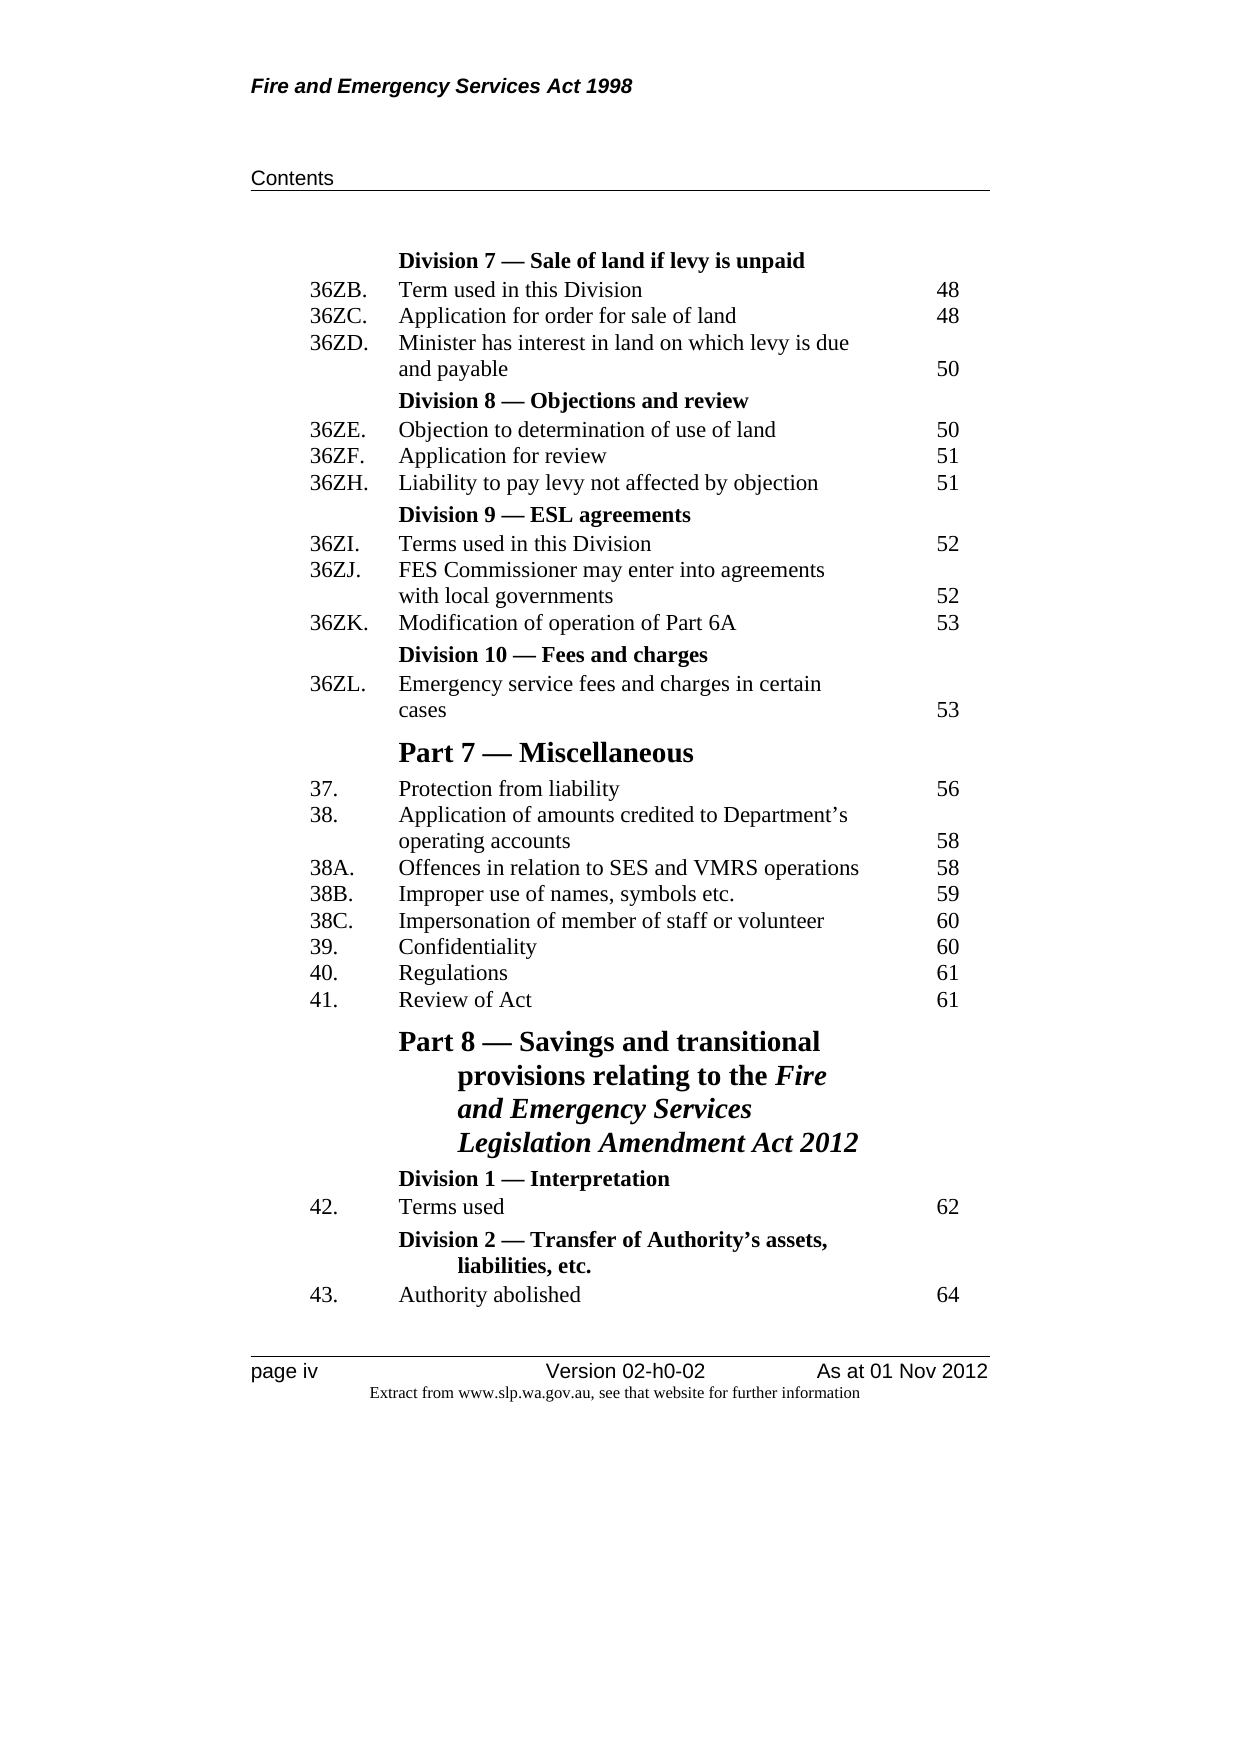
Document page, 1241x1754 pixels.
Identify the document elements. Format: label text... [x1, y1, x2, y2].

text 42. Terms used 62 [309, 1193, 872, 1220]
text 43. Authority abolished 64 [309, 1281, 872, 1307]
text 36ZK. Modification of operation of Part 6A 53 [309, 609, 872, 635]
text 36ZI. Terms used in this Division 52 [309, 530, 872, 556]
text 40. Regulations 61 [309, 959, 872, 986]
text Division 9 — ESL agreements [398, 501, 872, 528]
text Division 7 — Sale of land if levy is unpaid [398, 247, 872, 274]
text 36ZH. Liability to pay levy not affected by objection 51 [309, 469, 872, 495]
text Division 10 — Fees and charges [398, 641, 872, 668]
text 36ZE. Objection to determination of use of land 50 [309, 416, 872, 442]
text Part 8 — Savings and transitional provisions relating to the Fire and Emergency Services Legislation Amendment Act 2012 [398, 1024, 872, 1159]
text 36ZC. Application for order for sale of land 48 [309, 302, 872, 329]
text Part 7 — Miscellaneous [398, 735, 872, 769]
text 38B. Improper use of names, symbols etc. 59 [309, 880, 872, 907]
text Division 2 — Transfer of Authority’s assets, liabilities, etc. [398, 1226, 872, 1279]
text 37. Protection from liability 56 [309, 775, 872, 801]
text 38A. Offences in relation to SES and VMRS operations 58 [309, 854, 872, 880]
text Division 1 — Interpretation [398, 1165, 872, 1191]
text 41. Review of Act 61 [309, 986, 872, 1012]
text 36ZB. Term used in this Division 48 [309, 276, 872, 302]
text 38. Application of amounts credited to Department’s operating accounts 58 [309, 801, 872, 854]
text 36ZD. Minister has interest in land on which levy is due and payable 50 [309, 329, 872, 381]
text 38C. Impersonation of member of staff or volunteer 60 [309, 907, 872, 933]
text 36ZJ. FES Commissioner may enter into agreements with local governments 52 [309, 556, 872, 609]
text 36ZL. Emergency service fees and charges in certain cases 53 [309, 670, 872, 723]
text 39. Confidentiality 60 [309, 933, 872, 959]
text 36ZF. Application for review 51 [309, 442, 872, 469]
text Division 8 — Objections and review [398, 388, 872, 414]
